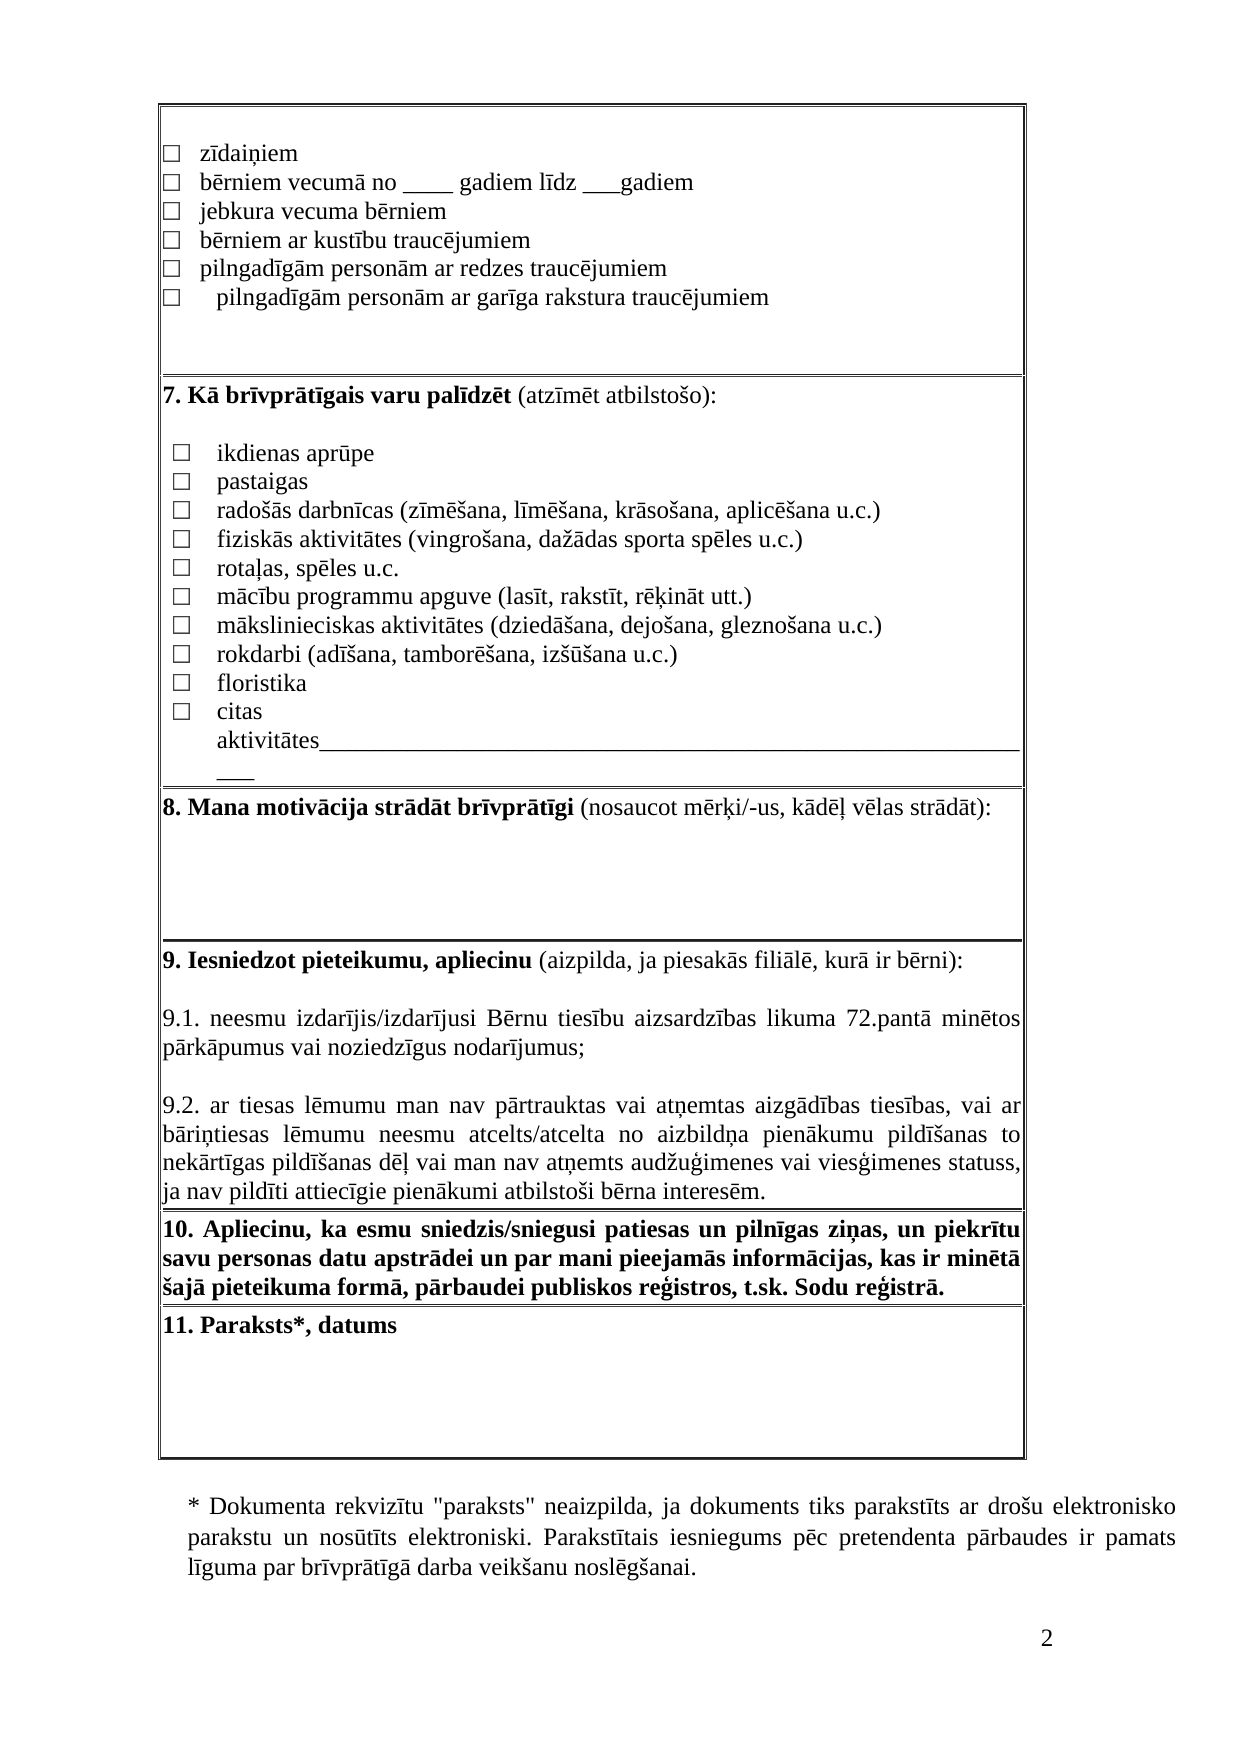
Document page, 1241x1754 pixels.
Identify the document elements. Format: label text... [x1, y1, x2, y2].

picture [163, 174, 180, 191]
picture [173, 530, 190, 548]
table_cell 11. Paraksts*, datums [159, 1304, 1025, 1457]
picture [173, 559, 190, 576]
table_cell 9. Iesniedzot pieteikumu, apliecinu (aizpilda, ja piesakās filiālē, kurā ir bērni): 9.1. neesmu izdarījis/izdarījusi Bērnu tiesību aizsardzības likuma 72.pantā minētos pārkāpumus vai noziedzīgus nodarījumus; 9.2. ar tiesas lēmumu man nav pārtrauktas vai atņemtas aizgādības tiesības, vai ar bāriņtiesas lēmumu neesmu atcelts/atcelta no aizbildņa pienākumu pildīšanas to nekārtīgas pildīšanas dēļ vai man nav atņemts audžuģimenes vai viesģimenes statuss, ja nav pildīti attiecīgie pienākumi atbilstoši bērna interesēm. [161, 939, 1023, 1208]
picture [173, 616, 190, 634]
picture [173, 444, 190, 461]
table_cell 7. Kā brīvprātīgais varu palīdzēt (atzīmēt atbilstošo): ikdienas aprūpe pastaigas radošās darbnīcas (zīmēšana, līmēšana, krāsošana, aplicēšana u.c.) fiziskās aktivitātes (vingrošana, dažādas sporta spēles u.c.) rotaļas, spēles u.c. mācību programmu apguve (lasīt, rakstīt, rēķināt utt.) mākslinieciskas aktivitātes (dziedāšana, dejošana, gleznošana u.c.) rokdarbi (adīšana, tamborēšana, izšūšana u.c.) floristika citas aktivitātes___________________________________________________________ [159, 374, 1025, 786]
picture [163, 145, 180, 162]
picture [173, 645, 190, 663]
table_cell 8. Mana motivācija strādāt brīvprātīgi (nosaucot mērķi/-us, kādēļ vēlas strādāt): [159, 786, 1025, 939]
picture [173, 588, 190, 605]
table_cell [161, 107, 1023, 374]
table_cell 10. Apliecinu, ka esmu sniedzis/sniegusi patiesas un pilnīgas ziņas, un piekrītu savu personas datu apstrādei un par mani pieejamās informācijas, kas ir minētā šajā pieteikuma formā, pārbaudei publiskos reģistros, t.sk. Sodu reģistrā. [161, 1208, 1024, 1304]
picture [163, 260, 180, 277]
picture [163, 289, 180, 306]
picture [173, 703, 190, 720]
picture [173, 674, 190, 691]
picture [173, 501, 190, 519]
text * Dokumenta rekvizītu "paraksts" neaizpilda, ja dokuments tiks parakstīts ar drošu elektronisko parakstu un nosūtīts elektroniski. Parakstītais iesniegums pēc pretendenta pārbaudes ir pamats līguma par brīvprātīgā darba veikšanu noslēgšanai. [187, 1489, 1177, 1581]
picture [163, 231, 180, 249]
picture [173, 473, 190, 490]
picture [163, 202, 180, 220]
